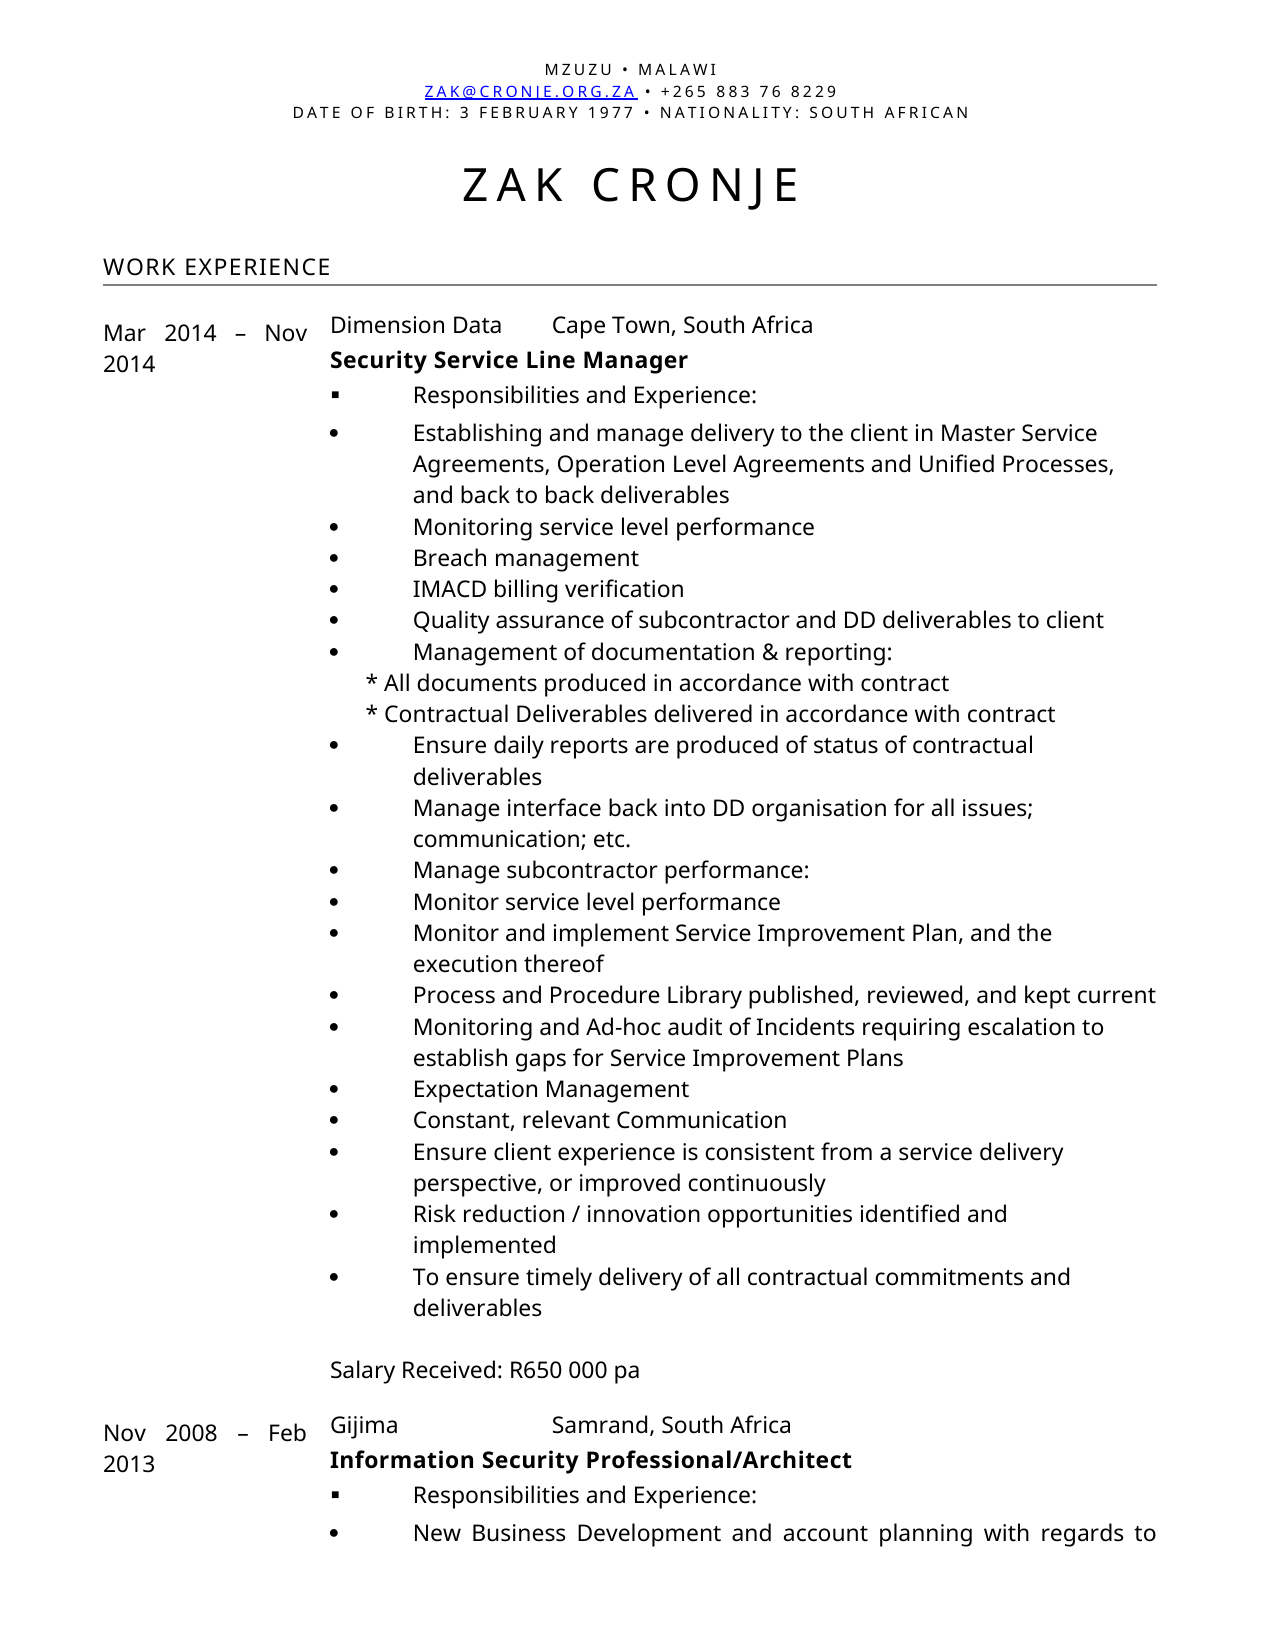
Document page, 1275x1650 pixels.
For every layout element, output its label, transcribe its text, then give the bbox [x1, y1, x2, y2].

table_cell Dimension Data Cape Town, South Africa Security Service Line Manager Responsibilities and Experience: Establishing and manage delivery to the client in Master Service Agreements, Operation Level Agreements and Unified Processes, and back to back deliverables Monitoring service level performance Breach management IMACD billing verification Quality assurance of subcontractor and DD deliverables to client Management of documentation & reporting: * All documents produced in accordance with contract * Contractual Deliverables delivered in accordance with contract Ensure daily reports are produced of status of contractual deliverables Manage interface back into DD organisation for all issues; communication; etc. Manage subcontractor performance: Monitor service level performance Monitor and implement Service Improvement Plan, and the execution thereof Process and Procedure Library published, reviewed, and kept current Monitoring and Ad-hoc audit of Incidents requiring escalation to establish gaps for Service Improvement Plans Expectation Management Constant, relevant Communication Ensure client experience is consistent from a service delivery perspective, or improved continuously Risk reduction / innovation opportunities identified and implemented To ensure timely delivery of all contractual commitments and deliverables Salary Received: R650 000 pa [319, 286, 1169, 1386]
table_cell zak@cronje.org.za • +265 883 76 8229 Date of Birth: 3 February 1977 • Nationality: South African [92, 80, 1169, 153]
table_header Mzuzu • Malawi [92, 59, 1169, 80]
table_cell Mar 2014 – Nov 2014 [92, 286, 318, 1386]
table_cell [319, 1386, 1169, 1548]
table_cell Nov 2008 – Feb 2013 [92, 1386, 318, 1548]
text Zak Cronje [92, 153, 1169, 215]
table_header Work experience [92, 228, 1169, 286]
